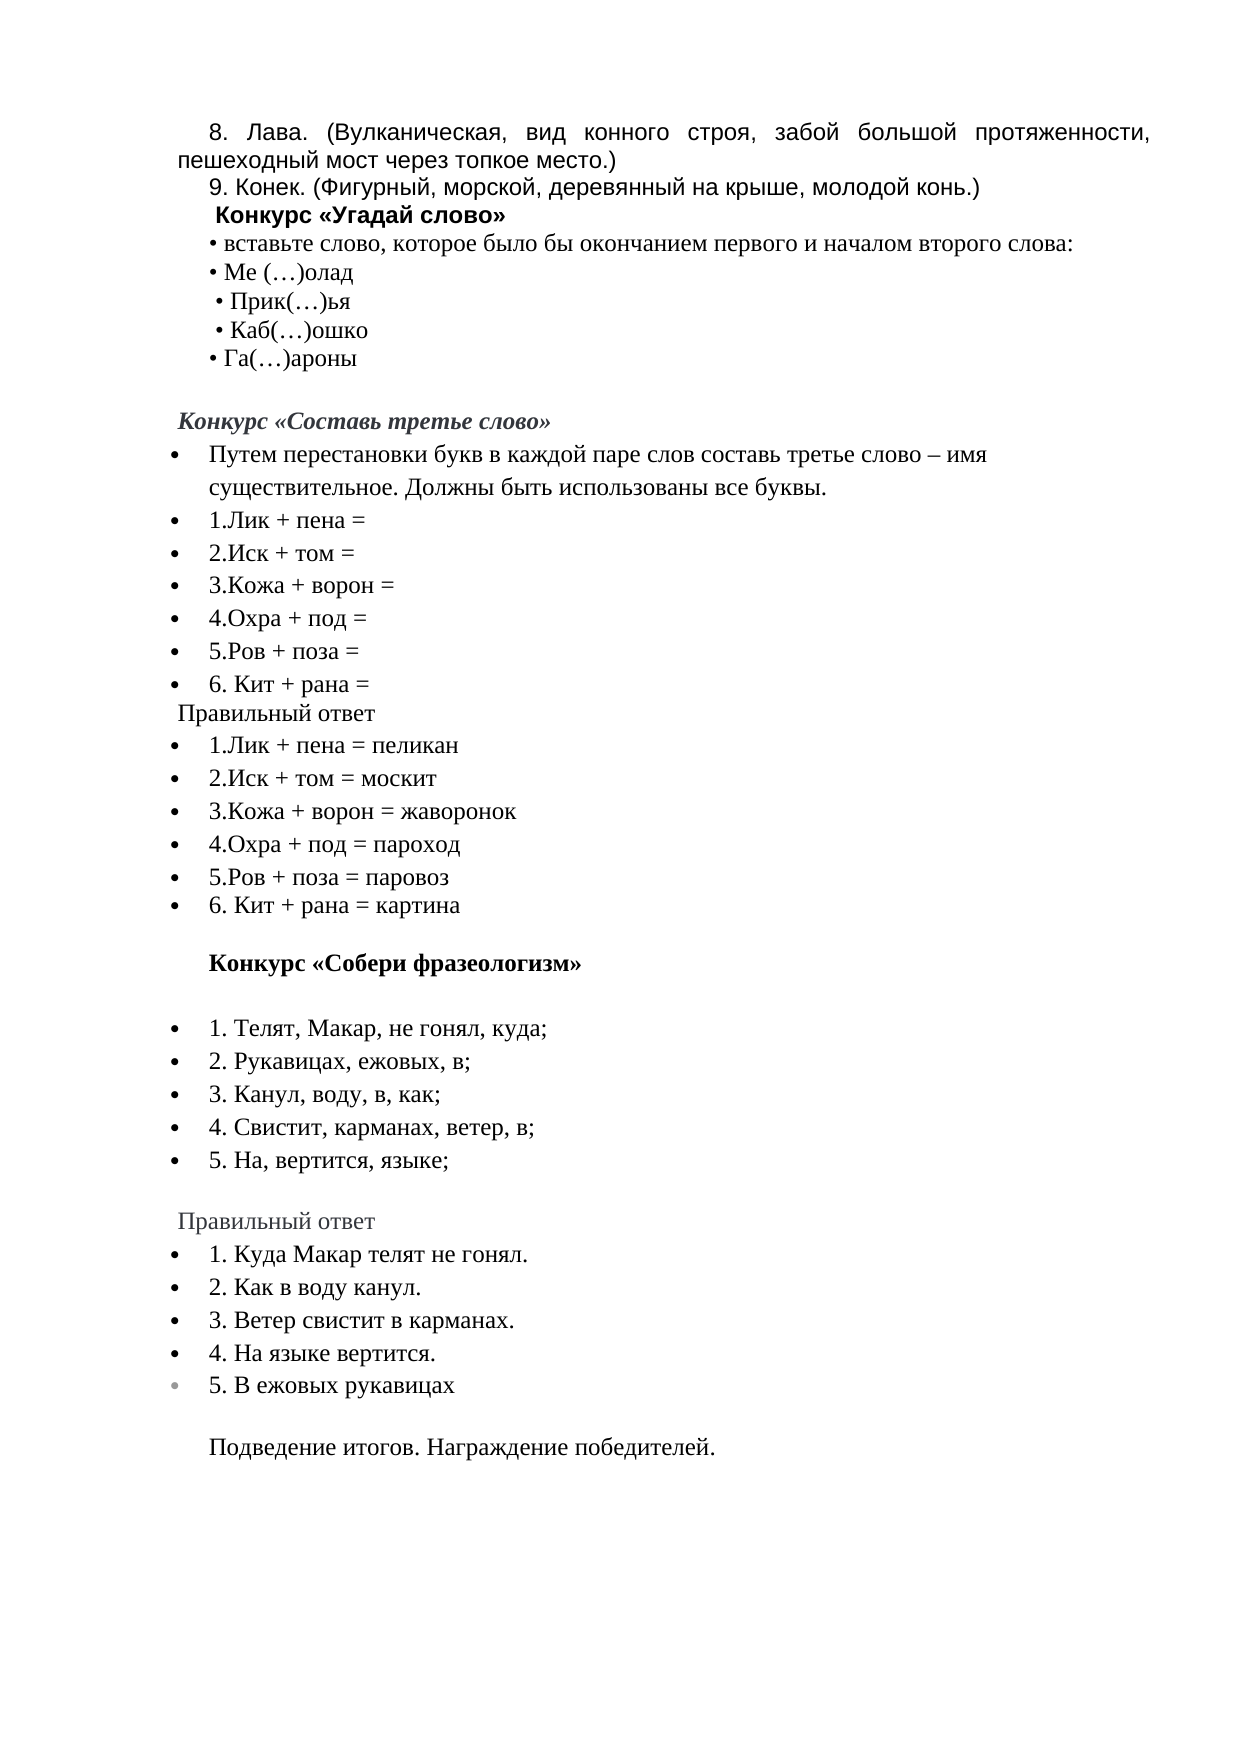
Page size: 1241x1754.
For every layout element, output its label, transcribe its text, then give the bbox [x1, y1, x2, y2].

text 9. Конек. (Фигурный, морской, деревянный на крыше, молодой конь.) [177, 173, 1152, 201]
text Конкурс «Собери фразеологизм» [208, 948, 1152, 977]
list 1.Лик + пена = пеликан [171, 726, 1152, 759]
list 5.Ров + поза = паровоз [171, 858, 1152, 890]
list 2. Рукавицах, ежовых, в; [171, 1042, 1152, 1075]
text Конкурс «Угадай слово» [177, 201, 1152, 228]
list 2.Иск + том = [171, 533, 1152, 566]
text • Каб(…)ошко [177, 315, 1152, 343]
list 5.Ров + поза = [171, 632, 1152, 665]
list 4. На языке вертится. [171, 1333, 1152, 1366]
list 1. Телят, Макар, не гонял, куда; [171, 1009, 1152, 1042]
list 1.Лик + пена = [171, 501, 1152, 533]
list 3. Канул, воду, в, как; [171, 1075, 1152, 1108]
list 1. Куда Макар телят не гонял. [171, 1235, 1152, 1268]
text • Га(…)ароны [177, 343, 1152, 372]
list 3.Кожа + ворон = [171, 566, 1152, 599]
list 5. На, вертится, языке; [171, 1141, 1152, 1173]
text • Прик(…)ья [177, 286, 1152, 315]
text • Ме (…)олад [177, 257, 1152, 286]
text Подведение итогов. Награждение победителей. [177, 1432, 1152, 1461]
list 6. Кит + рана = [171, 665, 1152, 698]
text • вставьте слово, которое было бы окончанием первого и началом второго слова: [177, 228, 1152, 257]
subtitle Конкурс «Составь третье слово» [177, 406, 1152, 435]
list 5. В ежовых рукавицах [171, 1366, 1152, 1399]
list 2. Как в воду канул. [171, 1268, 1152, 1301]
list 3.Кожа + ворон = жаворонок [171, 792, 1152, 825]
subtitle Правильный ответ [177, 1206, 1152, 1235]
list 4. Свистит, карманах, ветер, в; [171, 1108, 1152, 1141]
text 8. Лава. (Вулканическая, вид конного строя, забой большой протяженности, пешеходный мост через топкое место.) [177, 118, 1152, 173]
list 3. Ветер свистит в карманах. [171, 1301, 1152, 1333]
list 4.Охра + под = пароход [171, 825, 1152, 858]
list 2.Иск + том = москит [171, 759, 1152, 792]
list 6. Кит + рана = картина [171, 890, 1152, 919]
subtitle Правильный ответ [177, 698, 1152, 726]
list 4.Охра + под = [171, 599, 1152, 632]
list Путем перестановки букв в каждой паре слов составь третье слово – имя существительное. Должны быть использованы все буквы. [171, 435, 1152, 501]
